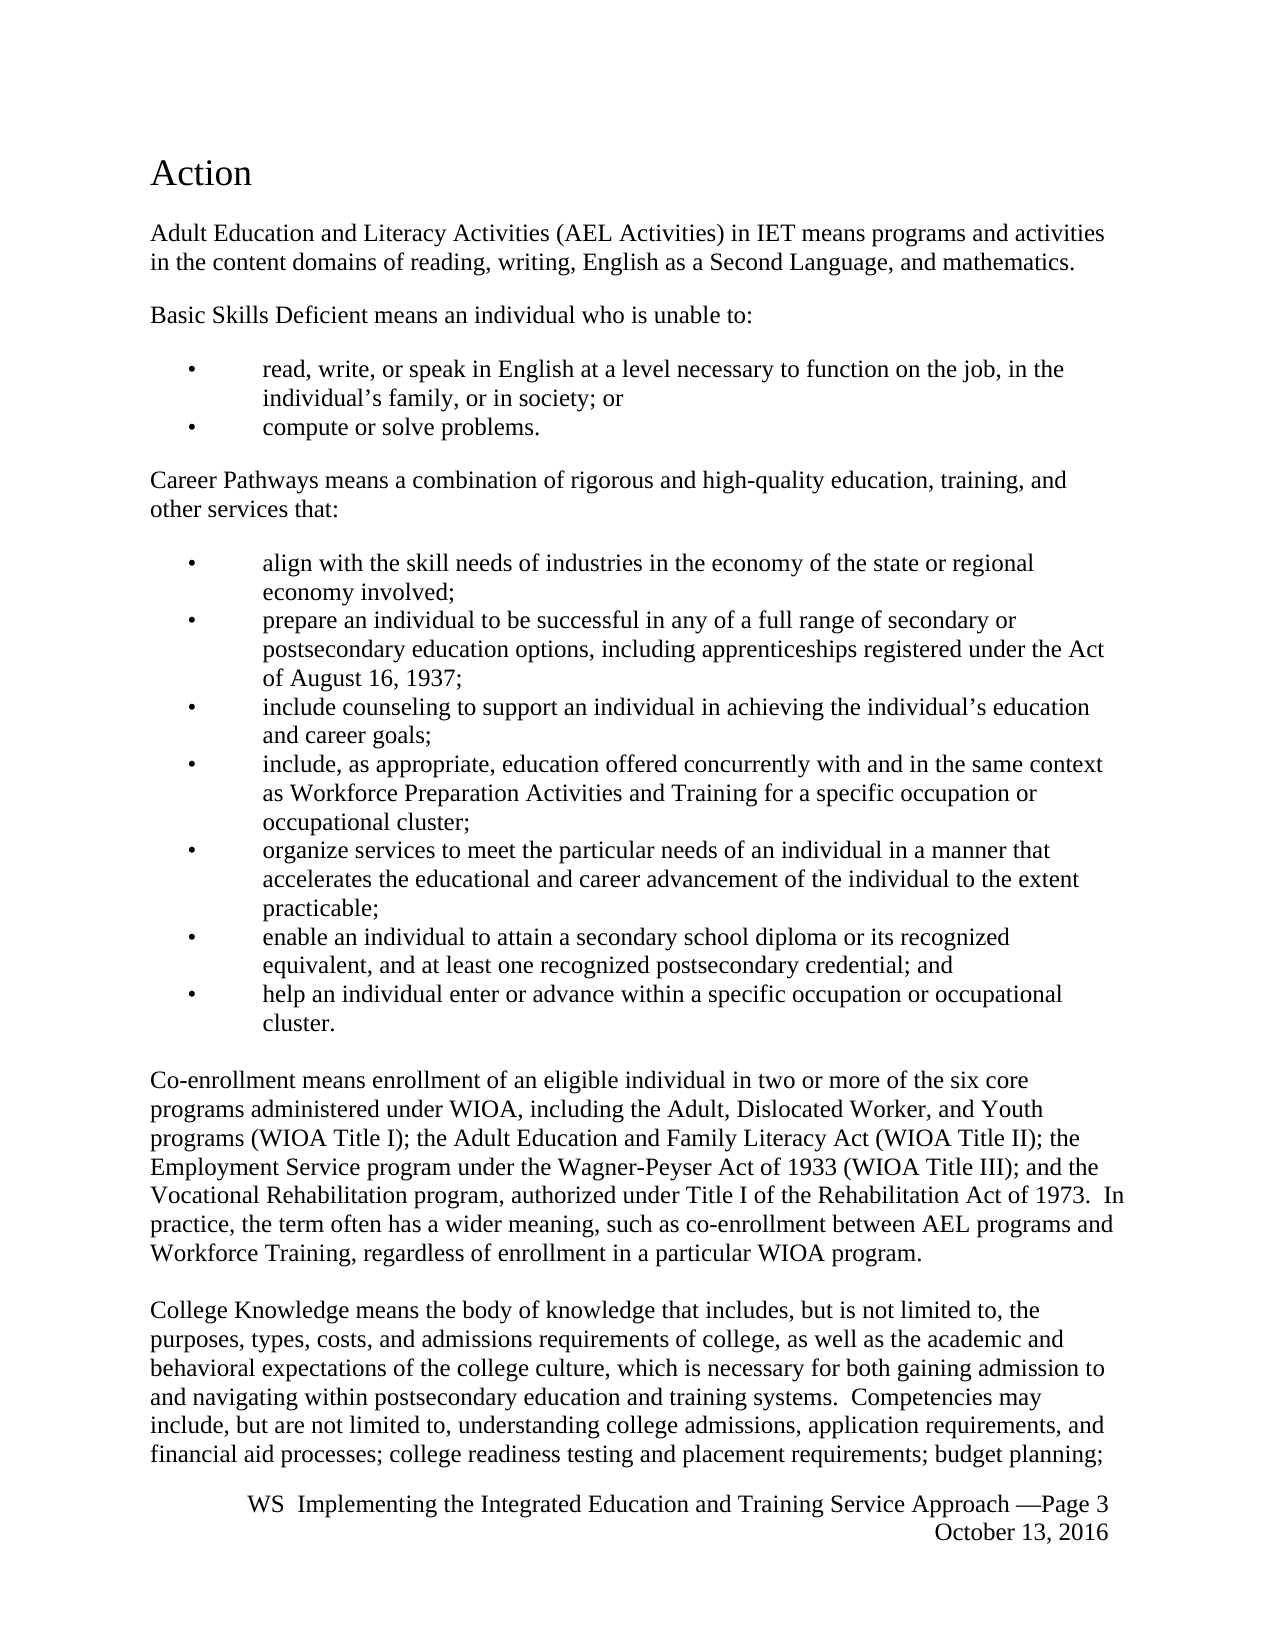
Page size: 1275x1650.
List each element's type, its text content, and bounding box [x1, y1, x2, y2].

list help an individual enter or advance within a specific occupation or occupational cluster. [187, 979, 1125, 1037]
list compute or solve problems. [187, 412, 1108, 441]
text Co-enrollment means enrollment of an eligible individual in two or more of the six core programs administered under WIOA, including the Adult, Dislocated Worker, and Youth programs (WIOA Title I); the Adult Education and Family Literacy Act (WIOA Title II); the Employment Service program under the Wagner-Peyser Act of 1933 (WIOA Title III); and the Vocational Rehabilitation program, authorized under Title I of the Rehabilitation Act of 1973. In practice, the term often has a wider meaning, such as co-enrollment between AEL programs and Workforce Training, regardless of enrollment in a particular WIOA program. [150, 1066, 1125, 1267]
text Adult Education and Literacy Activities (AEL Activities) in IET means programs and activities in the content domains of reading, writing, English as a Second Language, and mathematics. [150, 218, 1108, 276]
subtitle Action [150, 150, 1125, 193]
list read, write, or speak in English at a level necessary to function on the job, in the individual’s family, or in society; or [187, 354, 1108, 412]
list organize services to meet the particular needs of an individual in a manner that accelerates the educational and career advancement of the individual to the extent practicable; [187, 836, 1125, 922]
list enable an individual to attain a secondary school diploma or its recognized equivalent, and at least one recognized postsecondary credential; and [187, 922, 1125, 979]
list align with the skill needs of industries in the economy of the state or regional economy involved; [187, 548, 1125, 606]
text Career Pathways means a combination of rigorous and high-quality education, training, and other services that: [150, 466, 1108, 523]
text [150, 1296, 1125, 1468]
list prepare an individual to be successful in any of a full range of secondary or postsecondary education options, including apprenticeships registered under the Act of August 16, 1937; [187, 606, 1125, 692]
list include counseling to support an individual in achieving the individual’s education and career goals; [187, 692, 1125, 749]
text Basic Skills Deficient means an individual who is unable to: [150, 301, 1108, 329]
list include, as appropriate, education offered concurrently with and in the same context as Workforce Preparation Activities and Training for a specific occupation or occupational cluster; [187, 749, 1125, 836]
